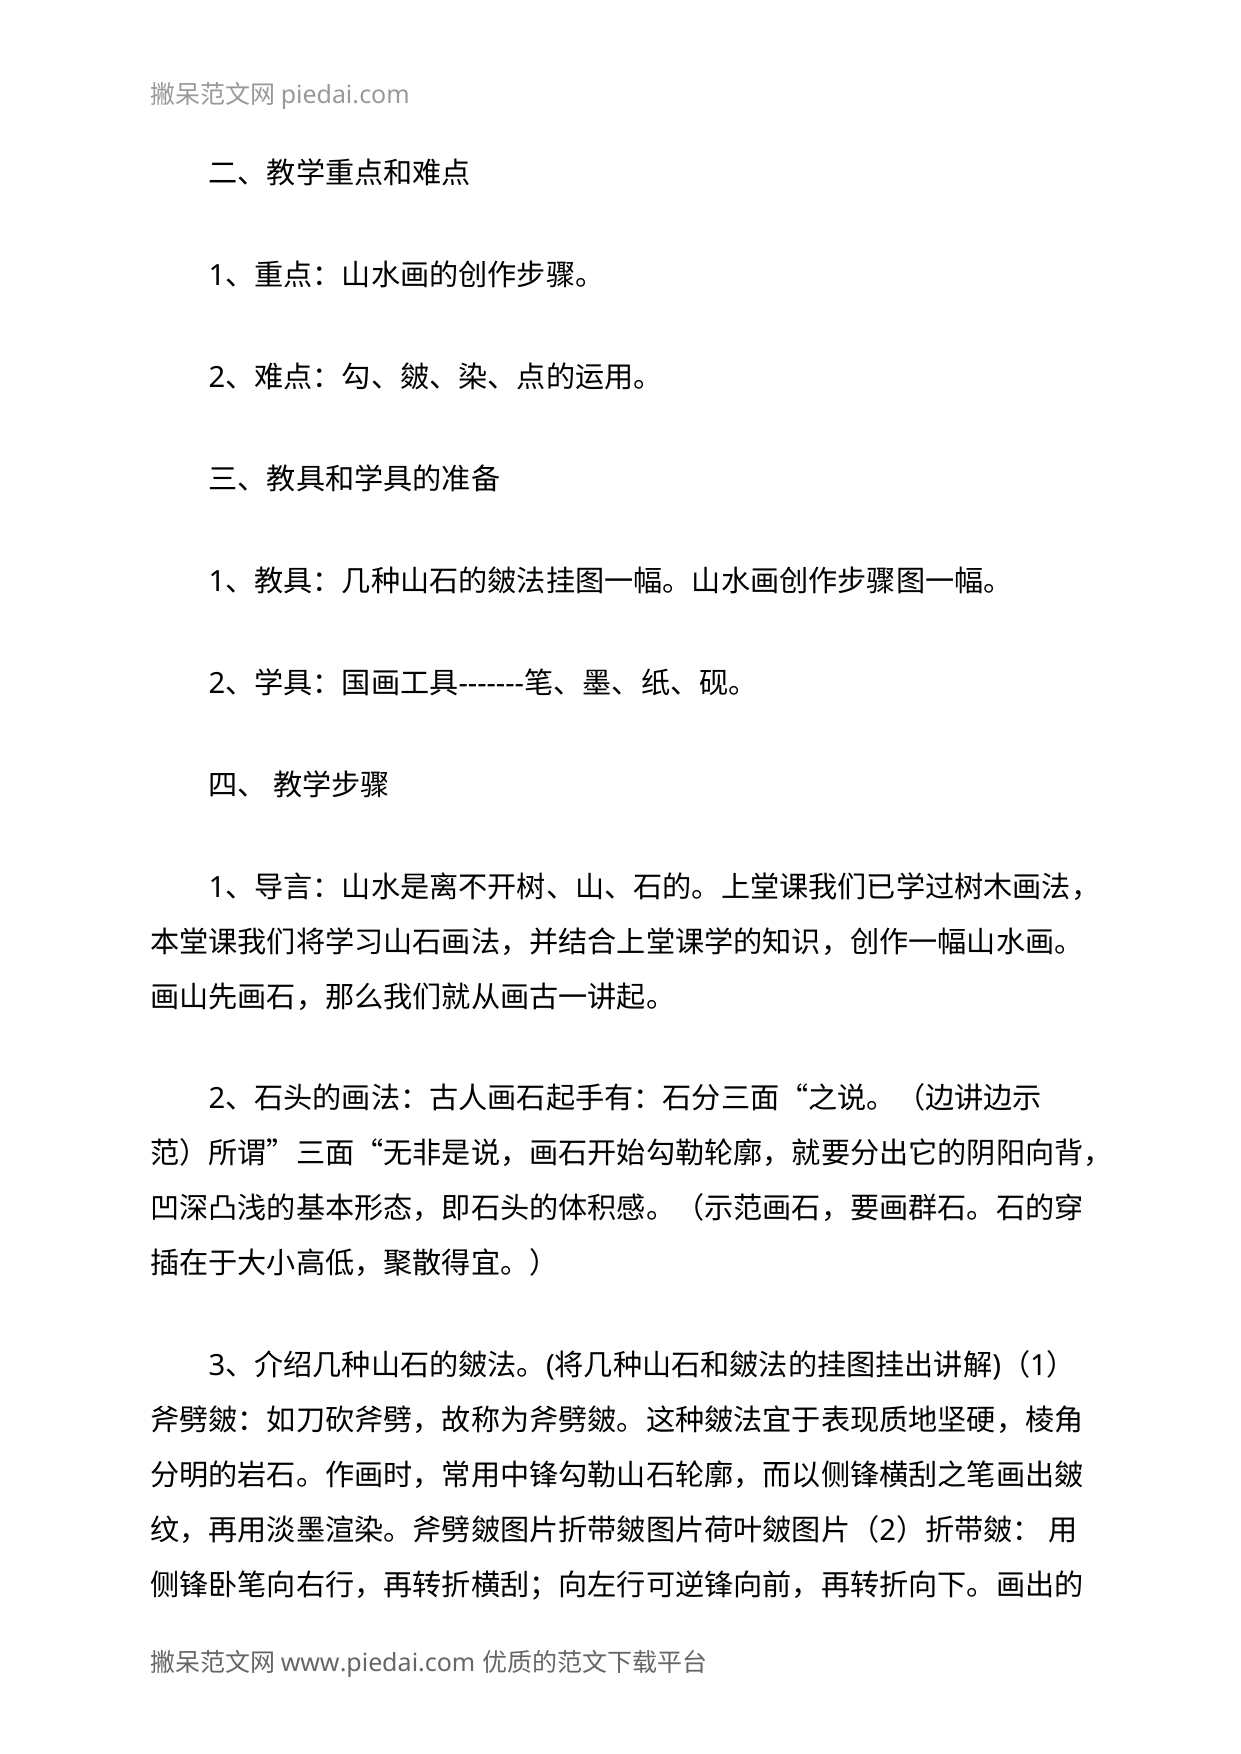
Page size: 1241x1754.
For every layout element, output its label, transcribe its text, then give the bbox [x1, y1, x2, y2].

text 1、重点：山水画的创作步骤。 [150, 252, 1090, 294]
text 1、教具：几种山石的皴法挂图一幅。山水画创作步骤图一幅。 [150, 557, 1090, 600]
text 三、教具和学具的准备 [150, 456, 1090, 498]
text 2、石头的画法：古人画石起手有：石分三面“之说。（边讲边示范）所谓”三面“无非是说，画石开始勾勒轮廓，就要分出它的阴阳向背，凹深凸浅的基本形态，即石头的体积感。（示范画石，要画群石。石的穿插在于大小高低，聚散得宜。） [150, 1075, 1090, 1282]
text 四、 教学步骤 [150, 761, 1090, 804]
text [150, 1341, 1090, 1603]
text 1、导言：山水是离不开树、山、石的。上堂课我们已学过树木画法，本堂课我们将学习山石画法，并结合上堂课学的知识，创作一幅山水画。画山先画石，那么我们就从画古一讲起。 [150, 863, 1090, 1015]
text 2、难点：勾、皴、染、点的运用。 [150, 354, 1090, 396]
text 二、教学重点和难点 [150, 150, 1090, 192]
text 2、学具：国画工具-------笔、墨、纸、砚。 [150, 659, 1090, 702]
